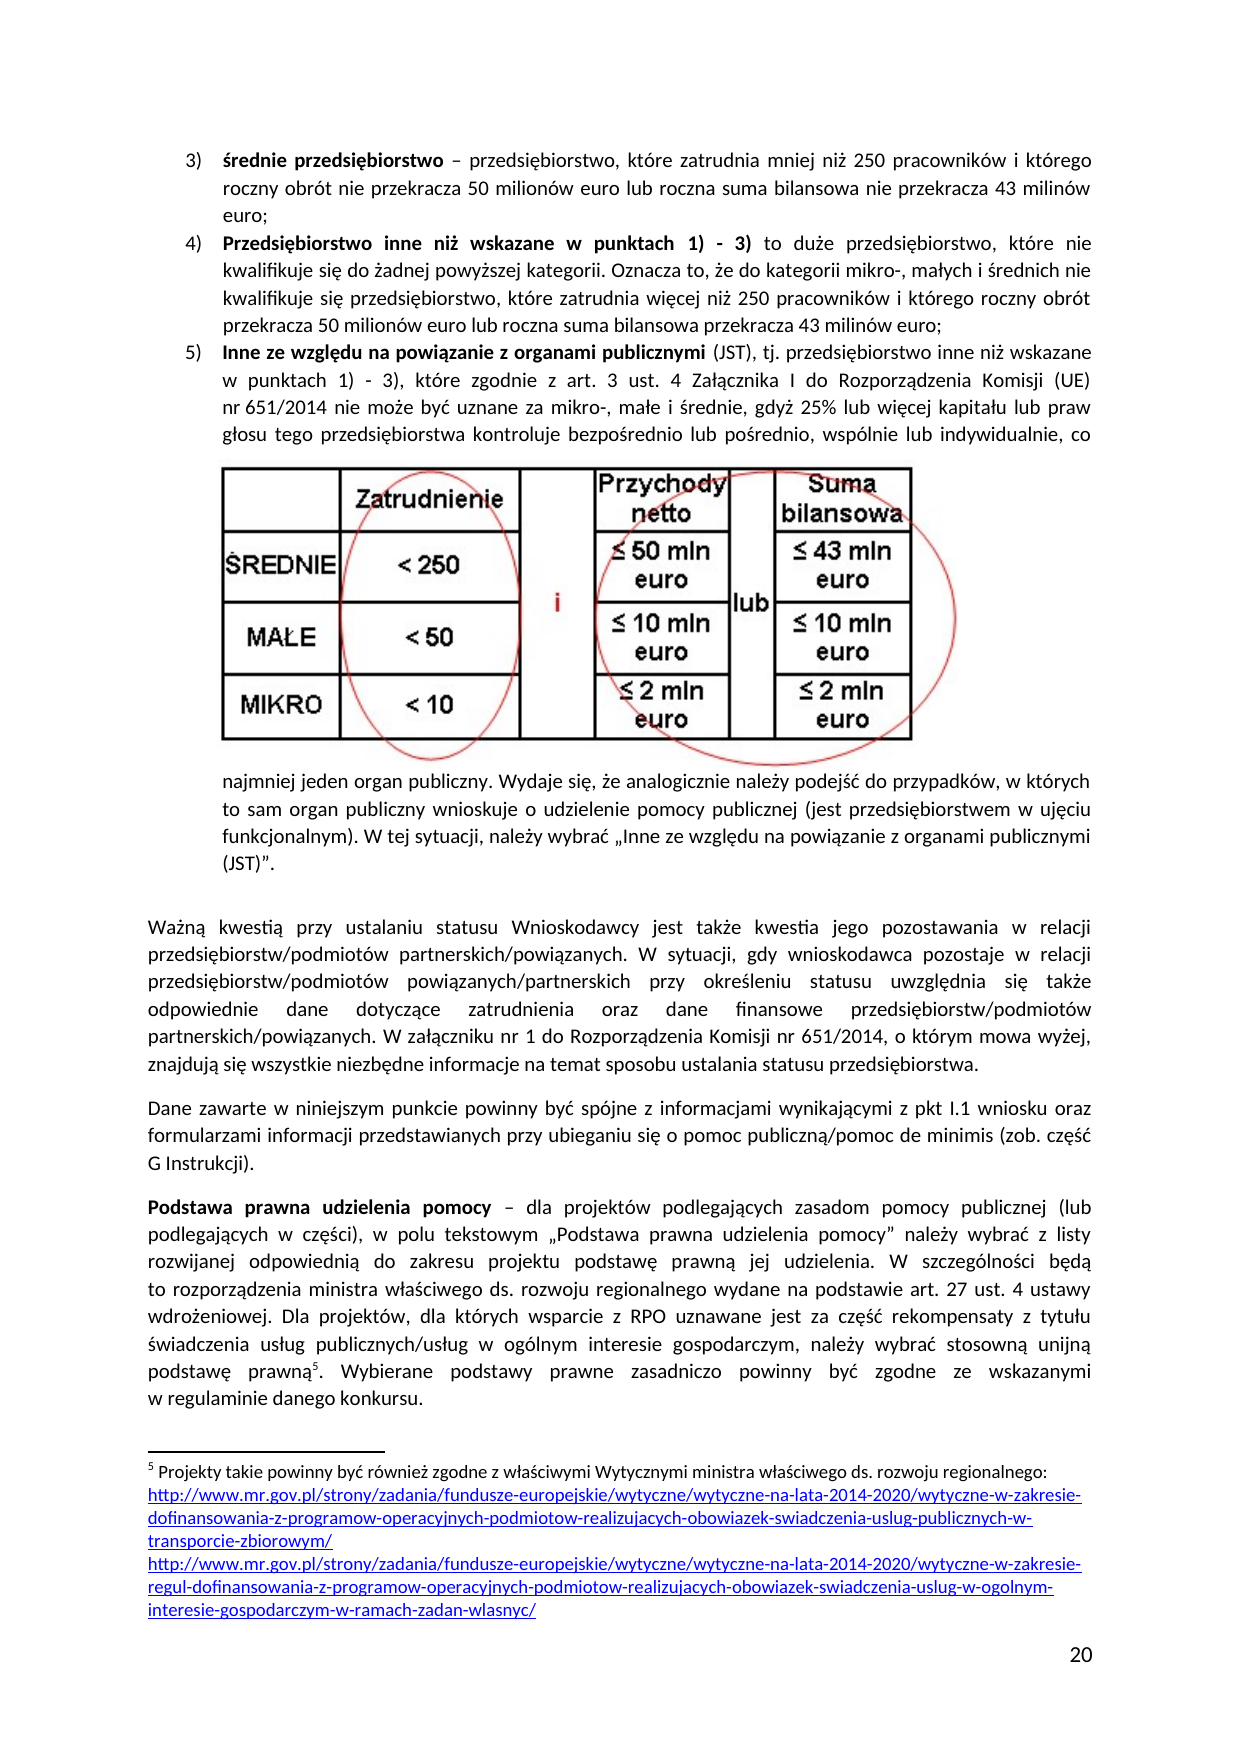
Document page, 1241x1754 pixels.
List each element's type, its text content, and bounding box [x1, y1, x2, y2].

list średnie przedsiębiorstwo – przedsiębiorstwo, które zatrudnia mniej niż 250 pracowników i którego roczny obrót nie przekracza 50 milionów euro lub roczna suma bilansowa nie przekracza 43 milinów euro; [185, 148, 1092, 228]
picture [217, 459, 958, 769]
list Przedsiębiorstwo inne niż wskazane w punktach 1) - 3) to duże przedsiębiorstwo, które nie kwalifikuje się do żadnej powyższej kategorii. Oznacza to, że do kategorii mikro-, małych i średnich nie kwalifikuje się przedsiębiorstwo, które zatrudnia więcej niż 250 pracowników i którego roczny obrót przekracza 50 milionów euro lub roczna suma bilansowa przekracza 43 milinów euro; [185, 230, 1092, 337]
text Podstawa prawna udzielenia pomocy – dla projektów podlegających zasadom pomocy publicznej (lub podlegających w części), w polu tekstowym „Podstawa prawna udzielenia pomocy” należy wybrać z listy rozwijanej odpowiednią do zakresu projektu podstawę prawną jej udzielenia. W szczególności będą to rozporządzenia ministra właściwego ds. rozwoju regionalnego wydane na podstawie art. 27 ust. 4 ustawy wdrożeniowej. Dla projektów, dla których wsparcie z RPO uznawane jest za część rekompensaty z tytułu świadczenia usług publicznych/usług w ogólnym interesie gospodarczym, należy wybrać stosowną unijną podstawę prawną. Wybierane podstawy prawne zasadniczo powinny być zgodne ze wskazanymi w regulaminie danego konkursu. [148, 1194, 1092, 1411]
text Ważną kwestią przy ustalaniu statusu Wnioskodawcy jest także kwestia jego pozostawania w relacji przedsiębiorstw/podmiotów partnerskich/powiązanych. W sytuacji, gdy wnioskodawca pozostaje w relacji przedsiębiorstw/podmiotów powiązanych/partnerskich przy określeniu statusu uwzględnia się także odpowiednie dane dotyczące zatrudnienia oraz dane finansowe przedsiębiorstw/podmiotów partnerskich/powiązanych. W załączniku nr 1 do Rozporządzenia Komisji nr 651/2014, o którym mowa wyżej, znajdują się wszystkie niezbędne informacje na temat sposobu ustalania statusu przedsiębiorstwa. [148, 914, 1092, 1076]
text Dane zawarte w niniejszym punkcie powinny być spójne z informacjami wynikającymi z pkt I.1 wniosku oraz formularzami informacji przedstawianych przy ubieganiu się o pomoc publiczną/pomoc de minimis (zob. część G Instrukcji). [148, 1095, 1092, 1175]
